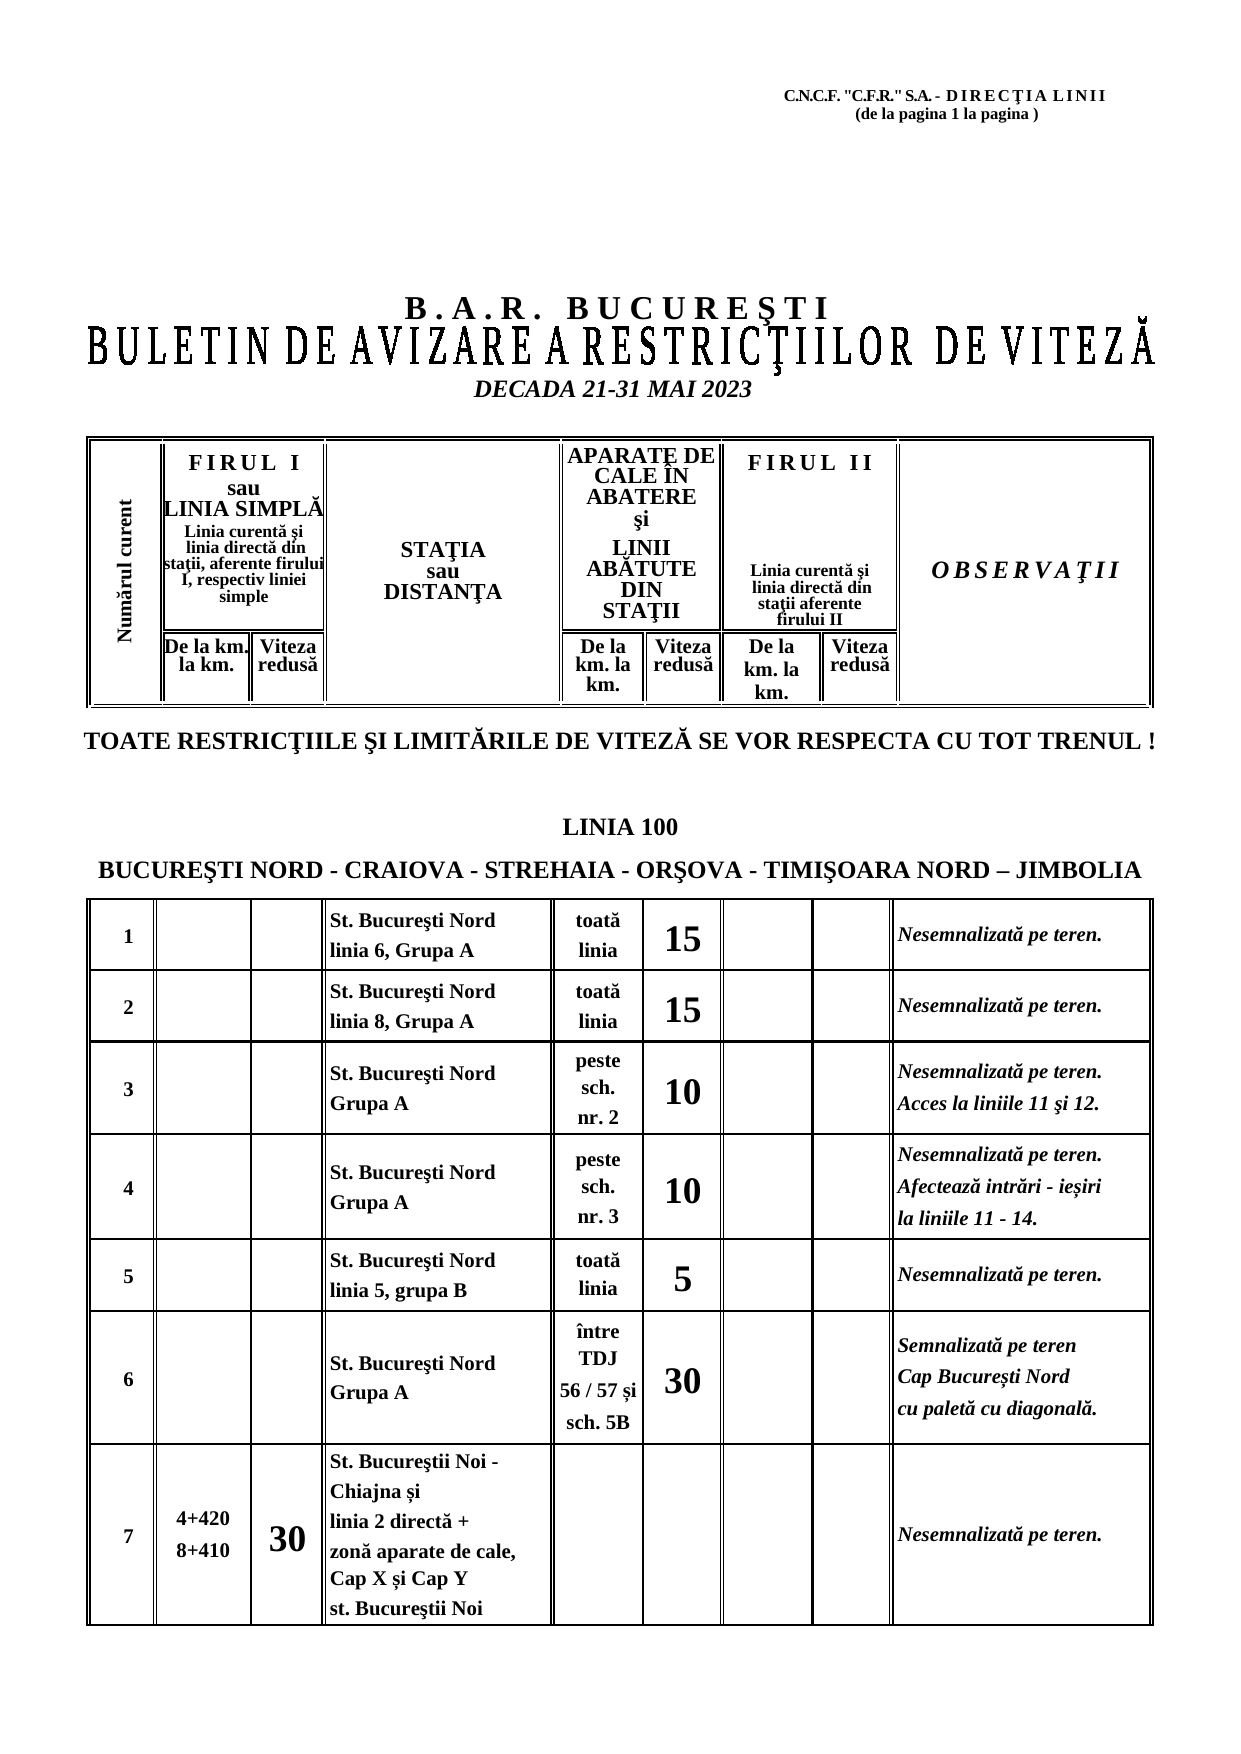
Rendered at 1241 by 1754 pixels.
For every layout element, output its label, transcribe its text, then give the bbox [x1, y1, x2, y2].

table_header FIRUL II Linia curentă şi linia directă din staţii aferente firului II [721, 438, 898, 629]
table_cell [157, 1043, 250, 1133]
table_cell St. Bucureşti Nord Grupa A [326, 1043, 550, 1133]
table_header Nesemnalizată pe teren. [894, 900, 1149, 969]
table_cell [814, 1445, 889, 1624]
table_cell Nesemnalizată pe teren. Acces la liniile 11 şi 12. [894, 1043, 1149, 1133]
table_cell St. Bucureşti Nord Grupa A [326, 1312, 550, 1442]
table_header [157, 900, 250, 969]
text TOATE RESTRICŢIILE ŞI LIMITĂRILE DE VITEZĂ SE VOR RESPECTA CU TOT TRENUL ! [83, 731, 1157, 754]
table_cell [91, 1240, 153, 1309]
table_cell [91, 1312, 153, 1442]
table_cell [91, 1135, 153, 1238]
text C.N.C.F. "C.F.R." S.A. - D I R E C Ţ I A L I N I I [738, 89, 1152, 104]
table_cell Nesemnalizată pe teren. [894, 971, 1149, 1040]
table_cell [157, 1240, 250, 1309]
table_cell 30 [644, 1312, 720, 1442]
table_cell [814, 1043, 889, 1133]
table_header FIRUL I sau LINIA SIMPLĂ Linia curentă şi linia directă din staţii, aferente firului I, respectiv liniei simple [163, 438, 325, 629]
table_cell 30 [252, 1445, 321, 1624]
table_cell [252, 1240, 321, 1309]
table_cell St. Bucureşti Nord Grupa A [326, 1135, 550, 1238]
table_cell [644, 1445, 720, 1624]
table_cell [555, 1445, 642, 1624]
subtitle decada 21-31 mai 2023 [181, 379, 1044, 402]
table_cell [91, 971, 153, 1040]
table_header OBSERVAŢII [898, 440, 1149, 704]
table_cell [252, 1312, 321, 1442]
table_cell [724, 971, 811, 1040]
table_cell 15 [644, 971, 720, 1040]
table_cell peste sch. nr. 3 [555, 1135, 642, 1238]
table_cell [894, 1445, 1149, 1624]
table_cell Viteza redusă [251, 629, 325, 704]
table_cell St. Bucureşti Nord linia 8, Grupa A [326, 971, 550, 1040]
subtitle BUCUREŞTI NORD - CRAIOVA - STREHAIA - ORŞOVA - TIMIŞOARA NORD – JIMBOLIA [89, 855, 1152, 883]
table_cell [252, 1043, 321, 1133]
table_cell [724, 1135, 811, 1238]
table_cell 10 [644, 1043, 720, 1133]
table_cell 5 [644, 1240, 720, 1309]
table_header St. Bucureşti Nord linia 6, Grupa A [326, 900, 550, 969]
table_cell între TDJ 56 / 57 și sch. 5B [555, 1312, 642, 1442]
table_cell [91, 1445, 153, 1624]
table_cell [724, 1312, 811, 1442]
table_header [252, 900, 321, 969]
table_cell St. Bucureştii Noi - Chiajna și linia 2 directă + zonă aparate de cale, Cap X și Cap Y st. Bucureştii Noi [326, 1445, 550, 1624]
subtitle LINIA 100 [89, 812, 1152, 840]
table_cell [724, 1043, 811, 1133]
text B.A.R. BUCUREŞTI [89, 288, 1152, 326]
table_cell De la km. la km. [721, 629, 821, 704]
table_cell [157, 971, 250, 1040]
table_header [814, 900, 889, 969]
table_cell [252, 971, 321, 1040]
table_cell [724, 1445, 811, 1624]
table_cell [814, 1135, 889, 1238]
table_cell [252, 1135, 321, 1238]
table_cell [814, 971, 889, 1040]
table_cell De la km. la km. [163, 631, 251, 704]
table_header 15 [644, 900, 720, 969]
table_cell Nesemnalizată pe teren. [894, 1240, 1149, 1309]
table_cell De la km. la km. [561, 630, 645, 704]
table_header Numărul curent [91, 441, 162, 704]
table_header [91, 900, 153, 969]
table_cell 10 [644, 1135, 720, 1238]
text (de la pagina 1 la pagina ) [738, 104, 1152, 123]
table_cell Semnalizată pe teren Cap București Nord cu paletă cu diagonală. [894, 1312, 1149, 1442]
table_cell St. Bucureşti Nord linia 5, grupa B [326, 1240, 550, 1309]
table_header toată linia [555, 900, 642, 969]
table_cell Nesemnalizată pe teren. Afectează intrări - ieșiri la liniile 11 - 14. [894, 1135, 1149, 1238]
table_cell Viteza redusă [645, 633, 721, 704]
table_cell toată linia [555, 971, 642, 1040]
table_cell [157, 1312, 250, 1442]
table_cell [724, 1240, 811, 1309]
table_cell [91, 1043, 153, 1133]
table_cell peste sch. nr. 2 [555, 1043, 642, 1133]
table_cell toată linia [555, 1240, 642, 1309]
table_cell [814, 1240, 889, 1309]
table_cell 4+420 8+410 [157, 1445, 250, 1624]
table_header APARATE DE CALE ÎN ABATERE şi LINII ABĂTUTE DIN STAŢII [561, 440, 721, 629]
table_header STAŢIA sau DISTANŢA [325, 438, 561, 704]
table_cell Viteza redusă [821, 629, 898, 704]
table_cell [814, 1312, 889, 1442]
table_header [724, 900, 811, 969]
table_cell [157, 1135, 250, 1238]
